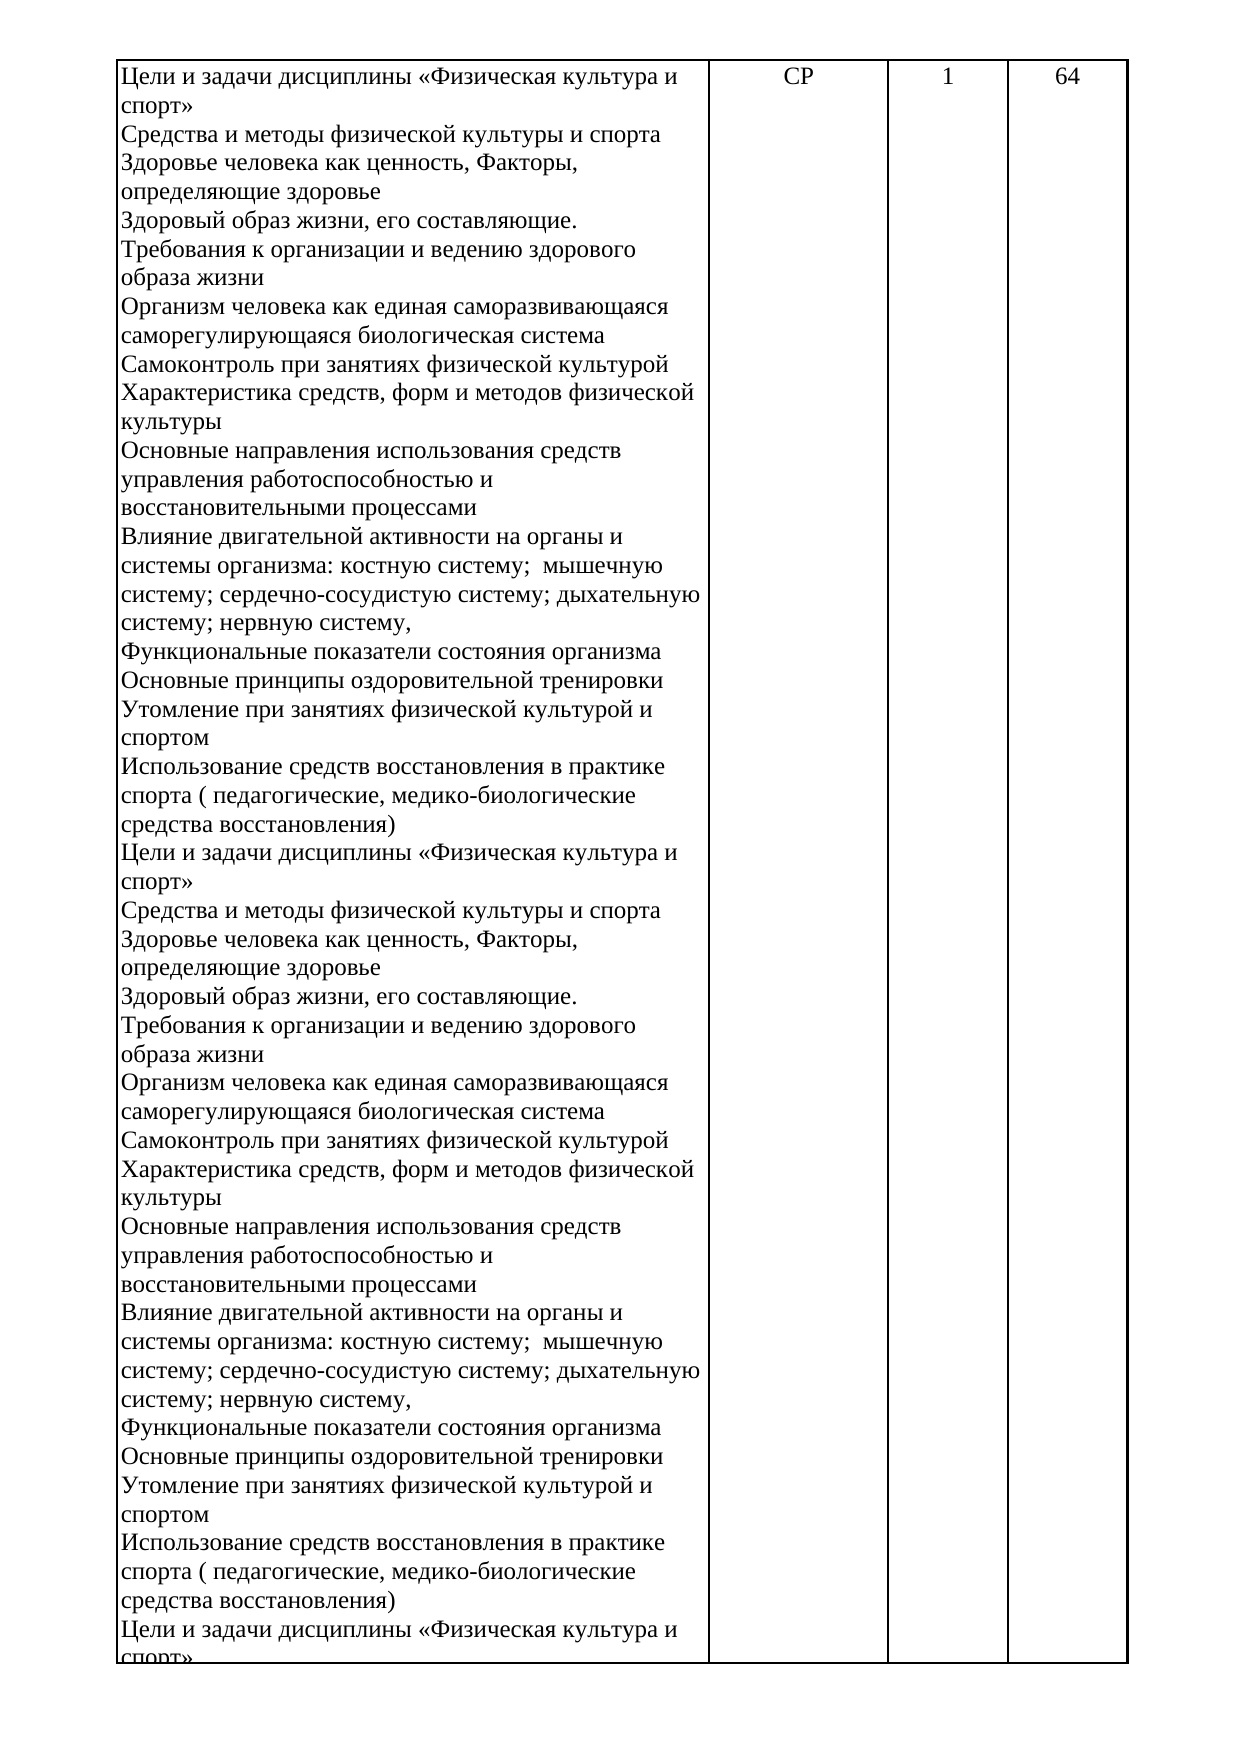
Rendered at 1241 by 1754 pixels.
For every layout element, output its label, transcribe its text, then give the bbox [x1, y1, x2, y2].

table_header Цели и задачи дисциплины «Физическая культура и спорт» Средства и методы физической культуры и спорта Здоровье человека как ценность, Факторы, определяющие здоровье Здоровый образ жизни, его составляющие. Требования к организации и ведению здорового образа жизни Организм человека как единая саморазвивающаяся саморегулирующаяся биологическая система Самоконтроль при занятиях физической культурой Характеристика средств, форм и методов физической культуры Основные направления использования средств управления работоспособностью и восстановительными процессами Влияние двигательной активности на органы и системы организма: костную систему; мышечную систему; сердечно-сосудистую систему; дыхательную систему; нервную систему, Функциональные показатели состояния организма Основные принципы оздоровительной тренировки Утомление при занятиях физической культурой и спортом Использование средств восстановления в практике спорта ( педагогические, медико-биологические средства восстановления) Цели и задачи дисциплины «Физическая культура и спорт» Средства и методы физической культуры и спорта Здоровье человека как ценность, Факторы, определяющие здоровье Здоровый образ жизни, его составляющие. Требования к организации и ведению здорового образа жизни Организм человека как единая саморазвивающаяся саморегулирующаяся биологическая система Самоконтроль при занятиях физической культурой Характеристика средств, форм и методов физической культуры Основные направления использования средств управления работоспособностью и восстановительными процессами Влияние двигательной активности на органы и системы организма: костную систему; мышечную систему; сердечно-сосудистую систему; дыхательную систему; нервную систему, Функциональные показатели состояния организма Основные принципы оздоровительной тренировки Утомление при занятиях физической культурой и спортом Использование средств восстановления в практике спорта ( педагогические, медико-биологические средства восстановления) Цели и задачи дисциплины «Физическая культура и спорт» [118, 61, 708, 1662]
table_header 1 [889, 61, 1007, 1662]
table_header 64 [1009, 61, 1126, 1662]
table_header СР [710, 61, 887, 1662]
